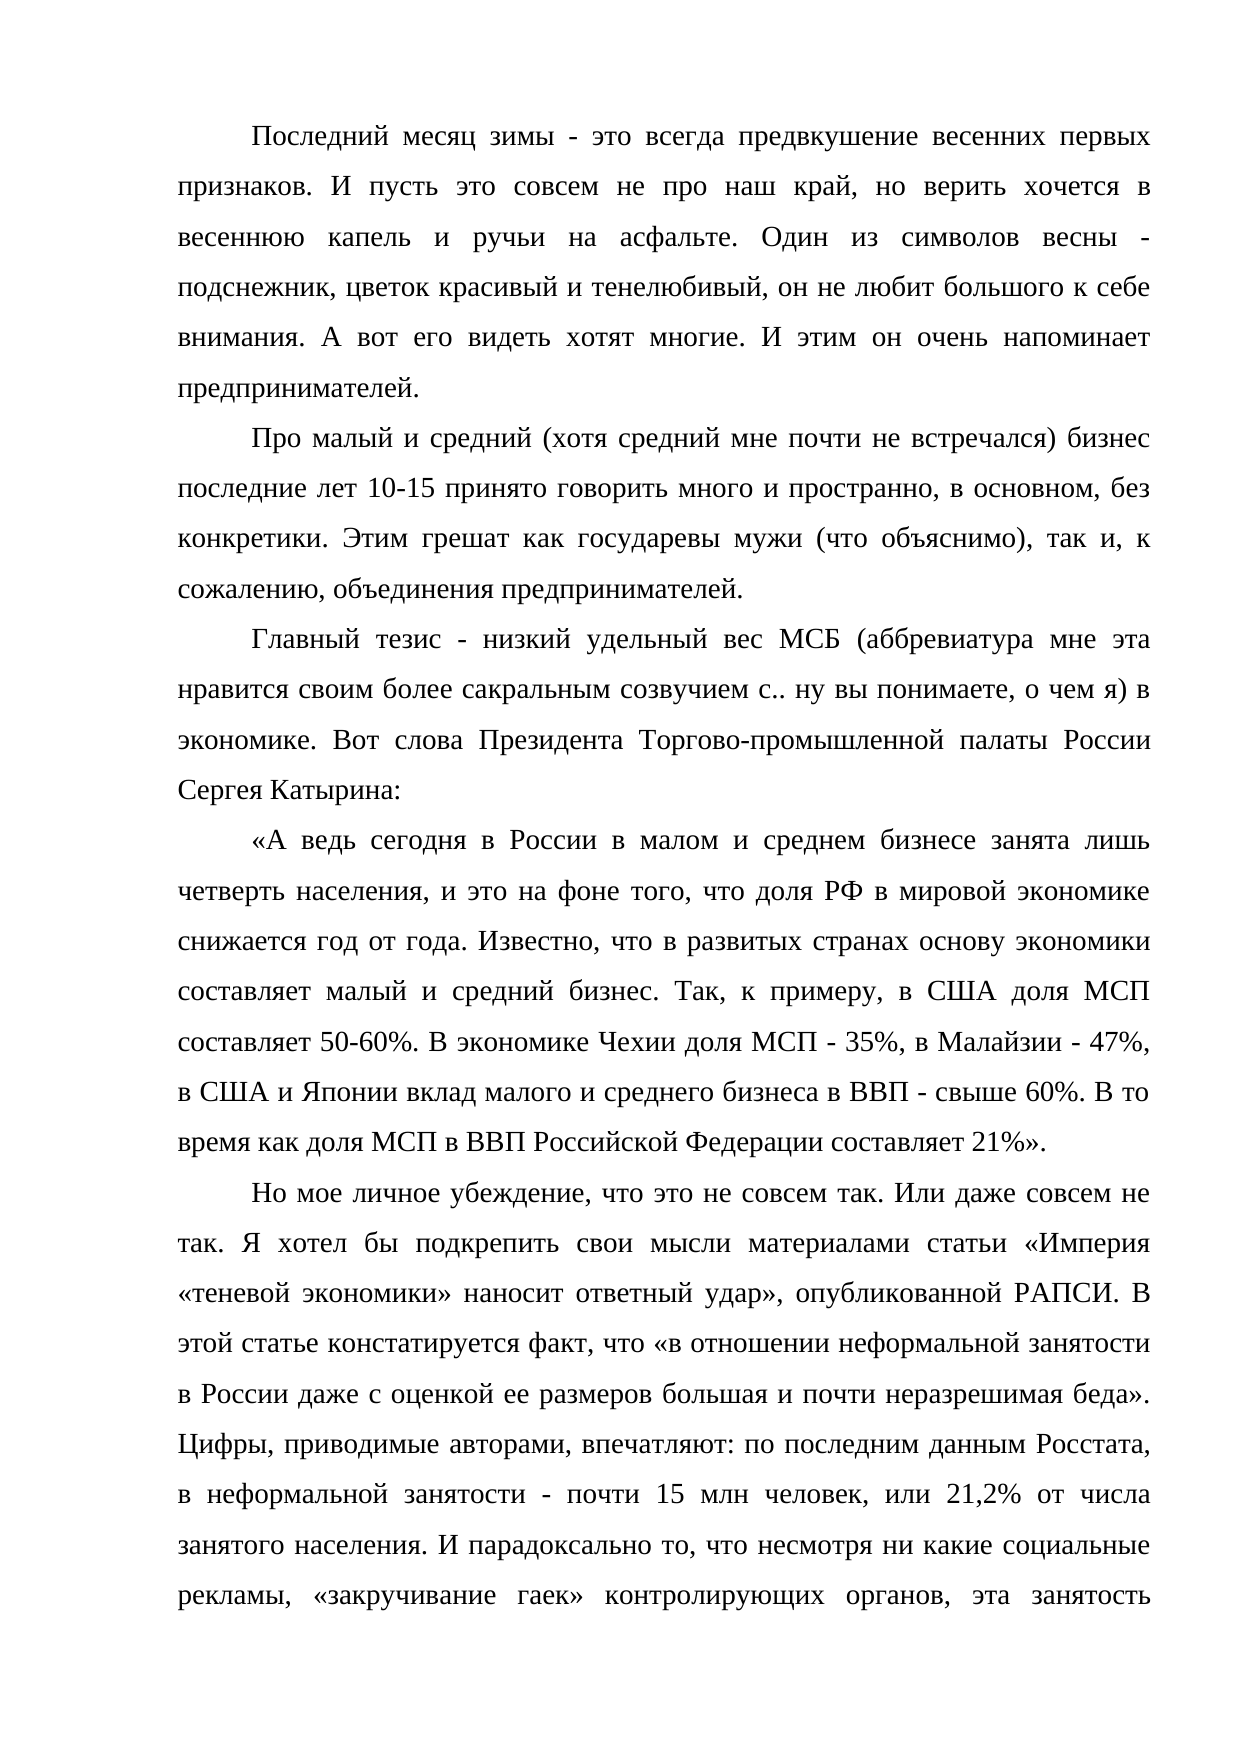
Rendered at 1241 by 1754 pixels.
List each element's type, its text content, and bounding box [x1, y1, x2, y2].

text Главный тезис - низкий удельный вес МСБ (аббревиатура мне эта нравится своим более сакральным созвучием с.. ну вы понимаете, о чем я) в экономике. Вот слова Президента Торгово-промышленной палаты России Сергея Катырина: [177, 621, 1152, 806]
text «А ведь сегодня в России в малом и среднем бизнесе занята лишь четверть населения, и это на фоне того, что доля РФ в мировой экономике снижается год от года. Известно, что в развитых странах основу экономики составляет малый и средний бизнес. Так, к примеру, в США доля МСП составляет 50-60%. В экономике Чехии доля МСП - 35%, в Малайзии - 47%, в США и Японии вклад малого и среднего бизнеса в ВВП - свыше 60%. В то время как доля МСП в ВВП Российской Федерации составляет 21%». [177, 822, 1152, 1158]
text Последний месяц зимы - это всегда предвкушение весенних первых признаков. И пусть это совсем не про наш край, но верить хочется в весеннюю капель и ручьи на асфальте. Один из символов весны - подснежник, цветок красивый и тенелюбивый, он не любит большого к себе внимания. А вот его видеть хотят многие. И этим он очень напоминает предпринимателей. [177, 118, 1152, 403]
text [177, 1175, 1152, 1611]
text Про малый и средний (хотя средний мне почти не встречался) бизнес последние лет 10-15 принято говорить много и пространно, в основном, без конкретики. Этим грешат как государевы мужи (что объяснимо), так и, к сожалению, объединения предпринимателей. [177, 420, 1152, 604]
